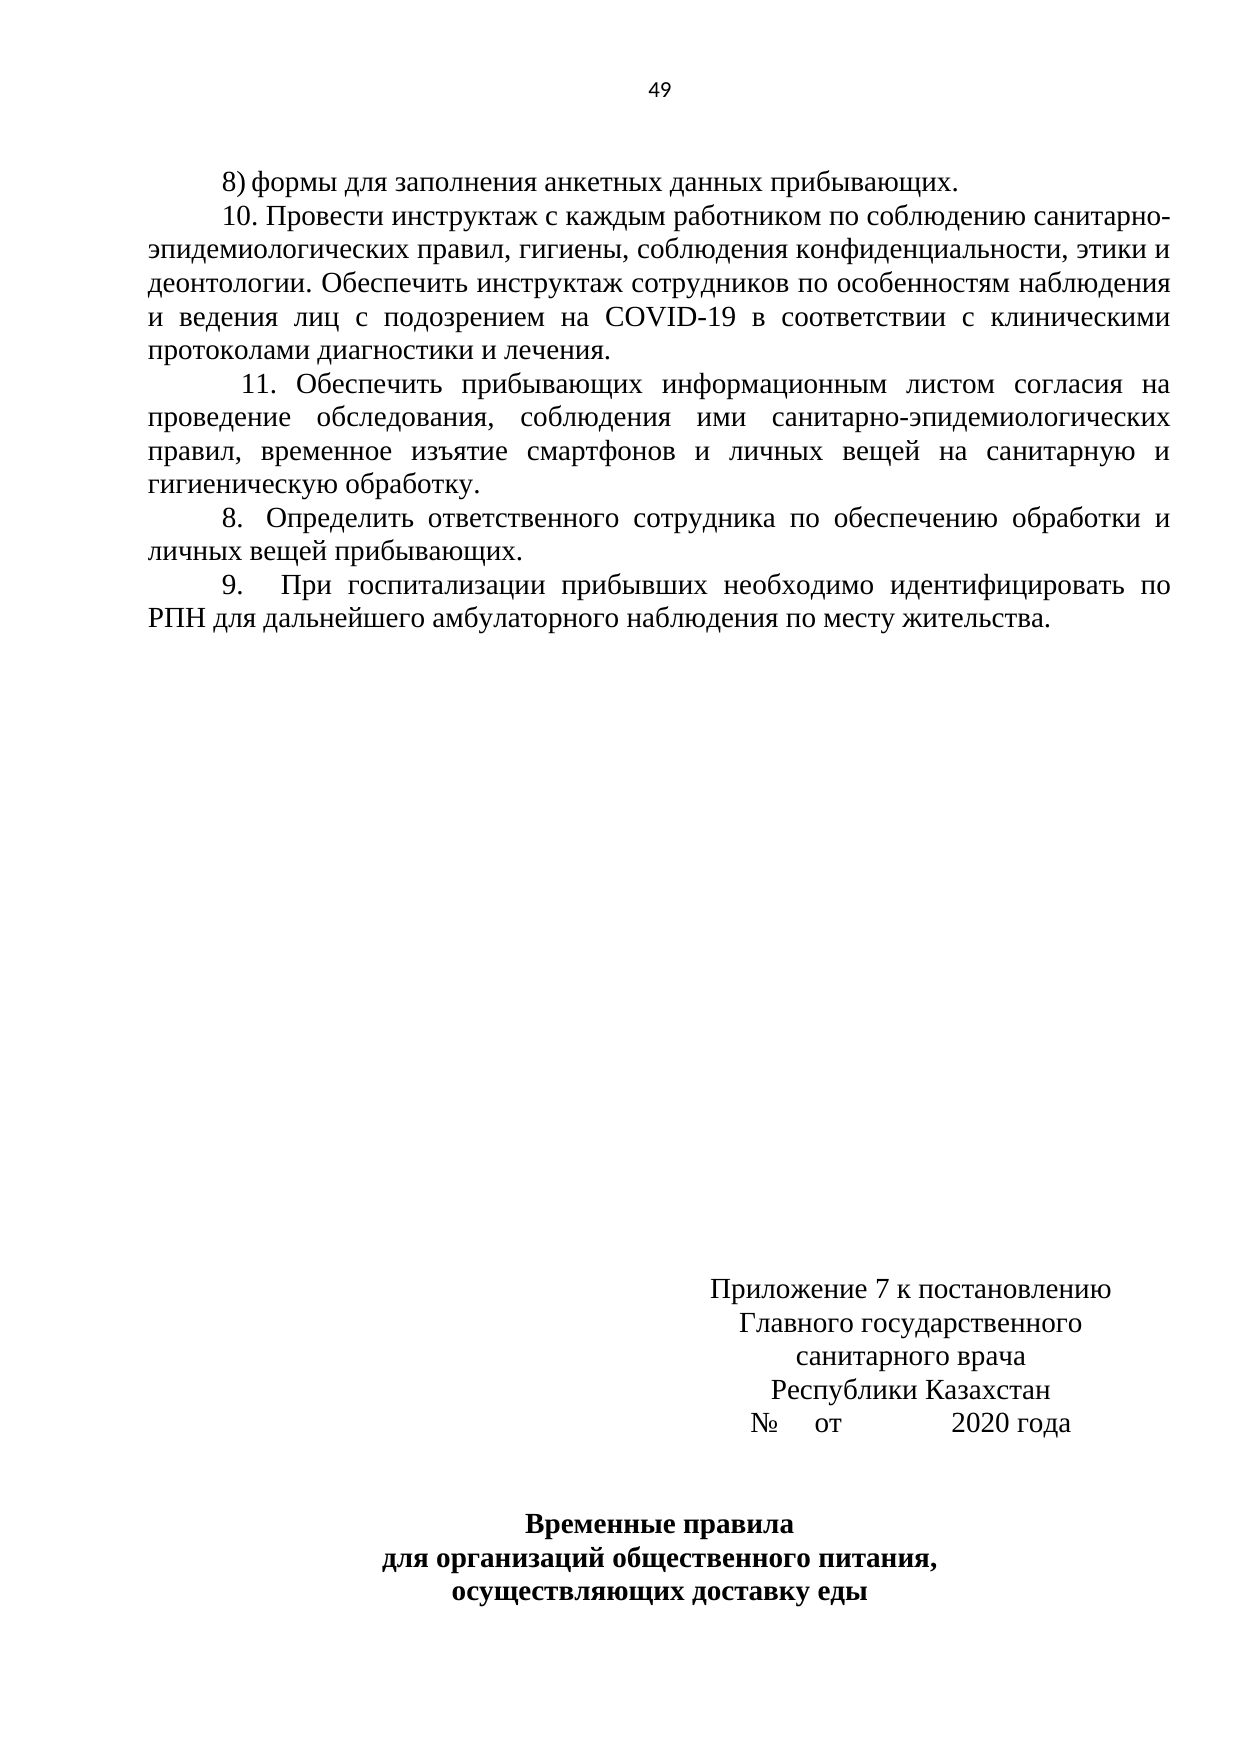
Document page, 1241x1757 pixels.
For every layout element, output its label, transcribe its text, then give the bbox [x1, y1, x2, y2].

list Республики Казахстан [650, 1372, 1171, 1406]
list При госпитализации прибывших необходимо идентифицировать по РПН для дальнейшего амбулаторного наблюдения по месту жительства. [148, 567, 1171, 634]
text для организаций общественного питания, [148, 1540, 1171, 1573]
list формы для заполнения анкетных данных прибывающих. [222, 164, 1171, 198]
list 10. Провести инструктаж с каждым работником по соблюдению санитарно-эпидемиологических правил, гигиены, соблюдения конфиденциальности, этики и деонтологии. Обеспечить инструктаж сотрудников по особенностям наблюдения и ведения лиц с подозрением на COVID-19 в соответствии с клиническими протоколами диагностики и лечения. [148, 198, 1171, 366]
text Временные правила [148, 1506, 1171, 1540]
list Определить ответственного сотрудника по обеспечению обработки и личных вещей прибывающих. [148, 500, 1171, 567]
list санитарного врача [650, 1338, 1171, 1372]
text осуществляющих доставку еды [148, 1573, 1171, 1607]
list 11. Обеспечить прибывающих информационным листом согласия на проведение обследования, соблюдения ими санитарно-эпидемиологических правил, временное изъятие смартфонов и личных вещей на санитарную и гигиеническую обработку. [148, 366, 1171, 500]
list Приложение 7 к постановлению Главного государственного [650, 1271, 1171, 1338]
list № от 2020 года [650, 1406, 1171, 1439]
